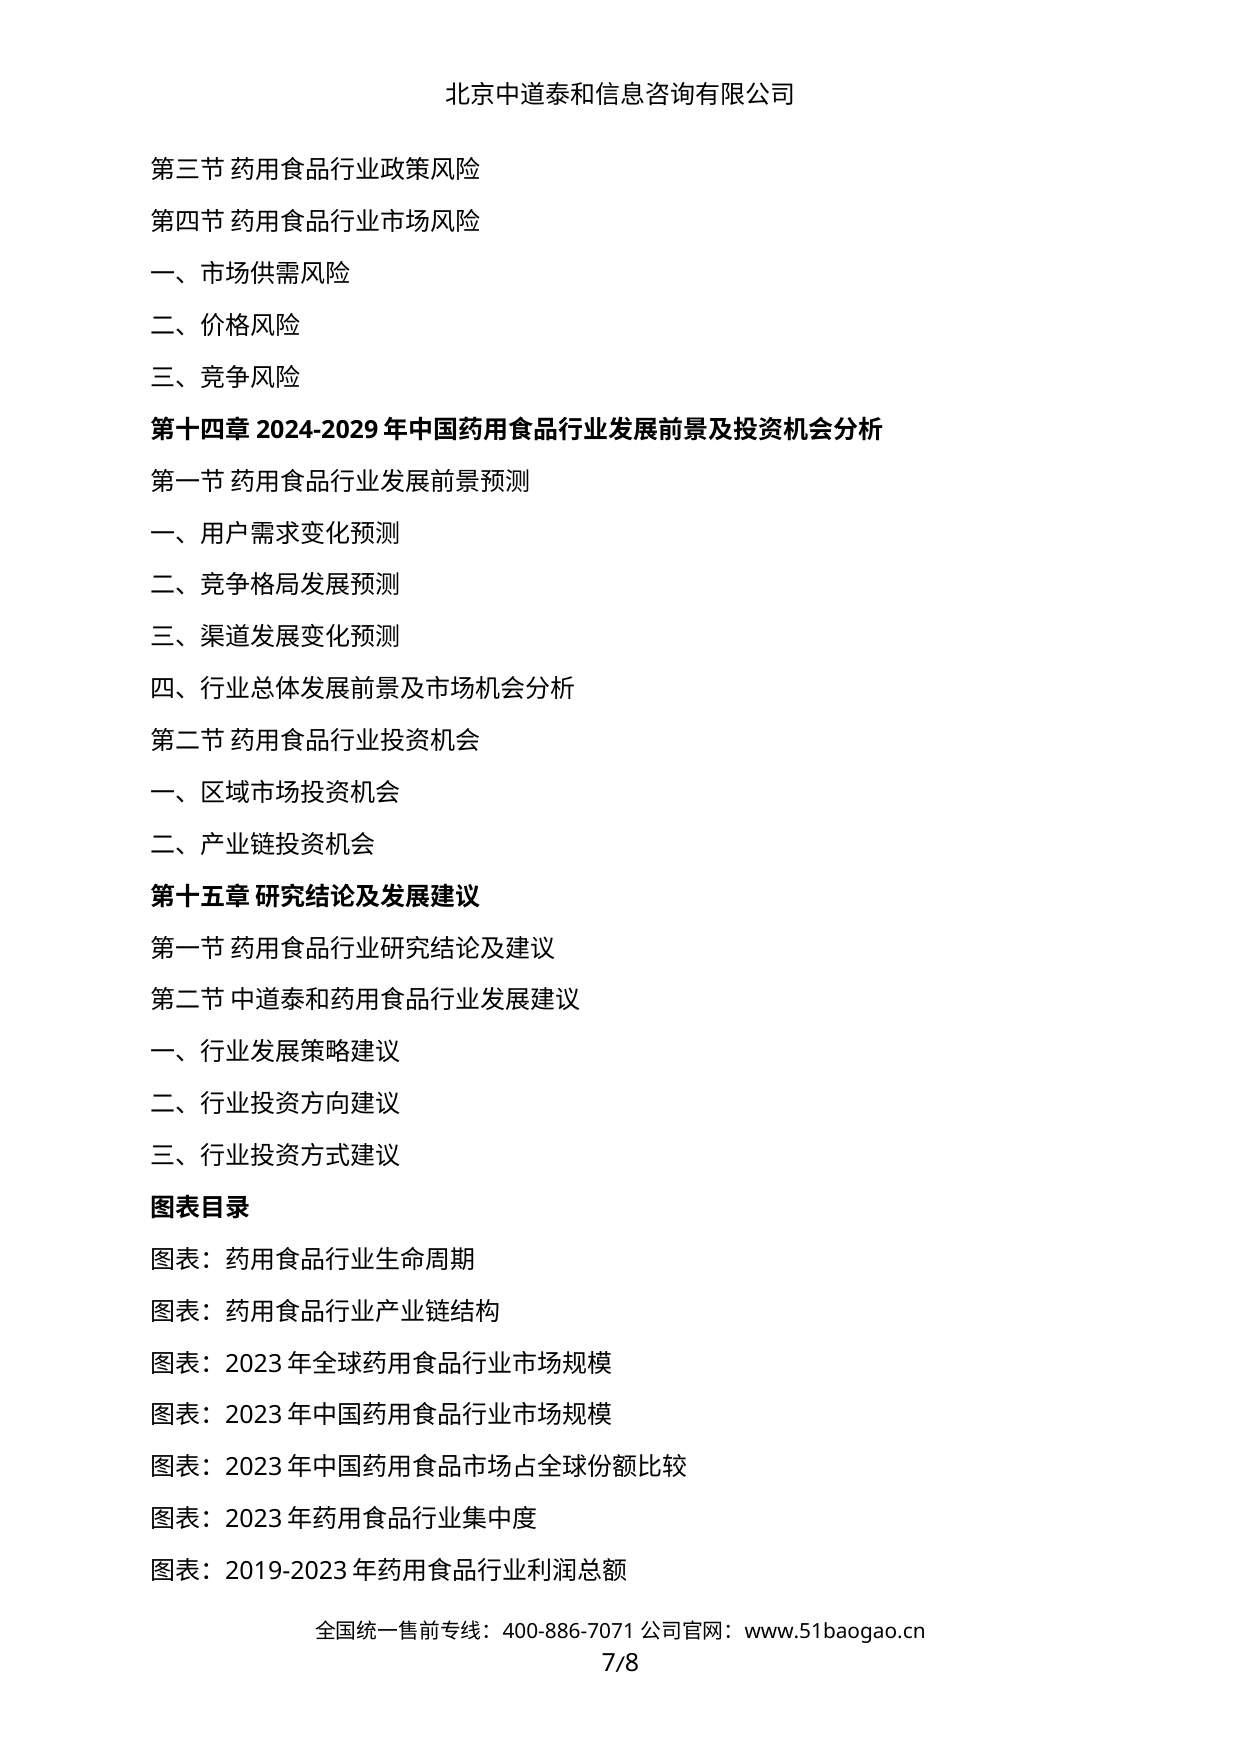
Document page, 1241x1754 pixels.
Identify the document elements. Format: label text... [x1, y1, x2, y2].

text 图表：药用食品行业产业链结构 [150, 1291, 1090, 1327]
text 二、竞争格局发展预测 [150, 565, 1090, 601]
text 图表：药用食品行业生命周期 [150, 1239, 1090, 1276]
text 三、渠道发展变化预测 [150, 617, 1090, 653]
text 三、行业投资方式建议 [150, 1136, 1090, 1172]
text 一、用户需求变化预测 [150, 513, 1090, 549]
text 图表：2019-2023年药用食品行业利润总额 [150, 1551, 1090, 1587]
text 图表：2023年药用食品行业集中度 [150, 1499, 1090, 1535]
text 第十四章 2024-2029年中国药用食品行业发展前景及投资机会分析 [150, 409, 1090, 446]
text 第四节 药用食品行业市场风险 [150, 202, 1090, 238]
text 图表目录 [150, 1187, 1090, 1224]
text 图表：2023年中国药用食品行业市场规模 [150, 1395, 1090, 1431]
text 第一节 药用食品行业发展前景预测 [150, 461, 1090, 497]
text 第一节 药用食品行业研究结论及建议 [150, 928, 1090, 964]
text 二、产业链投资机会 [150, 824, 1090, 861]
text 三、竞争风险 [150, 357, 1090, 394]
text 图表：2023年中国药用食品市场占全球份额比较 [150, 1447, 1090, 1483]
text 一、区域市场投资机会 [150, 772, 1090, 809]
text 一、行业发展策略建议 [150, 1032, 1090, 1068]
text 第二节 药用食品行业投资机会 [150, 721, 1090, 757]
text 第三节 药用食品行业政策风险 [150, 150, 1090, 186]
text 第二节 中道泰和药用食品行业发展建议 [150, 980, 1090, 1016]
text 一、市场供需风险 [150, 254, 1090, 290]
text 第十五章 研究结论及发展建议 [150, 876, 1090, 912]
text 二、价格风险 [150, 306, 1090, 342]
text 图表：2023年全球药用食品行业市场规模 [150, 1343, 1090, 1379]
text 四、行业总体发展前景及市场机会分析 [150, 669, 1090, 705]
text 二、行业投资方向建议 [150, 1084, 1090, 1120]
